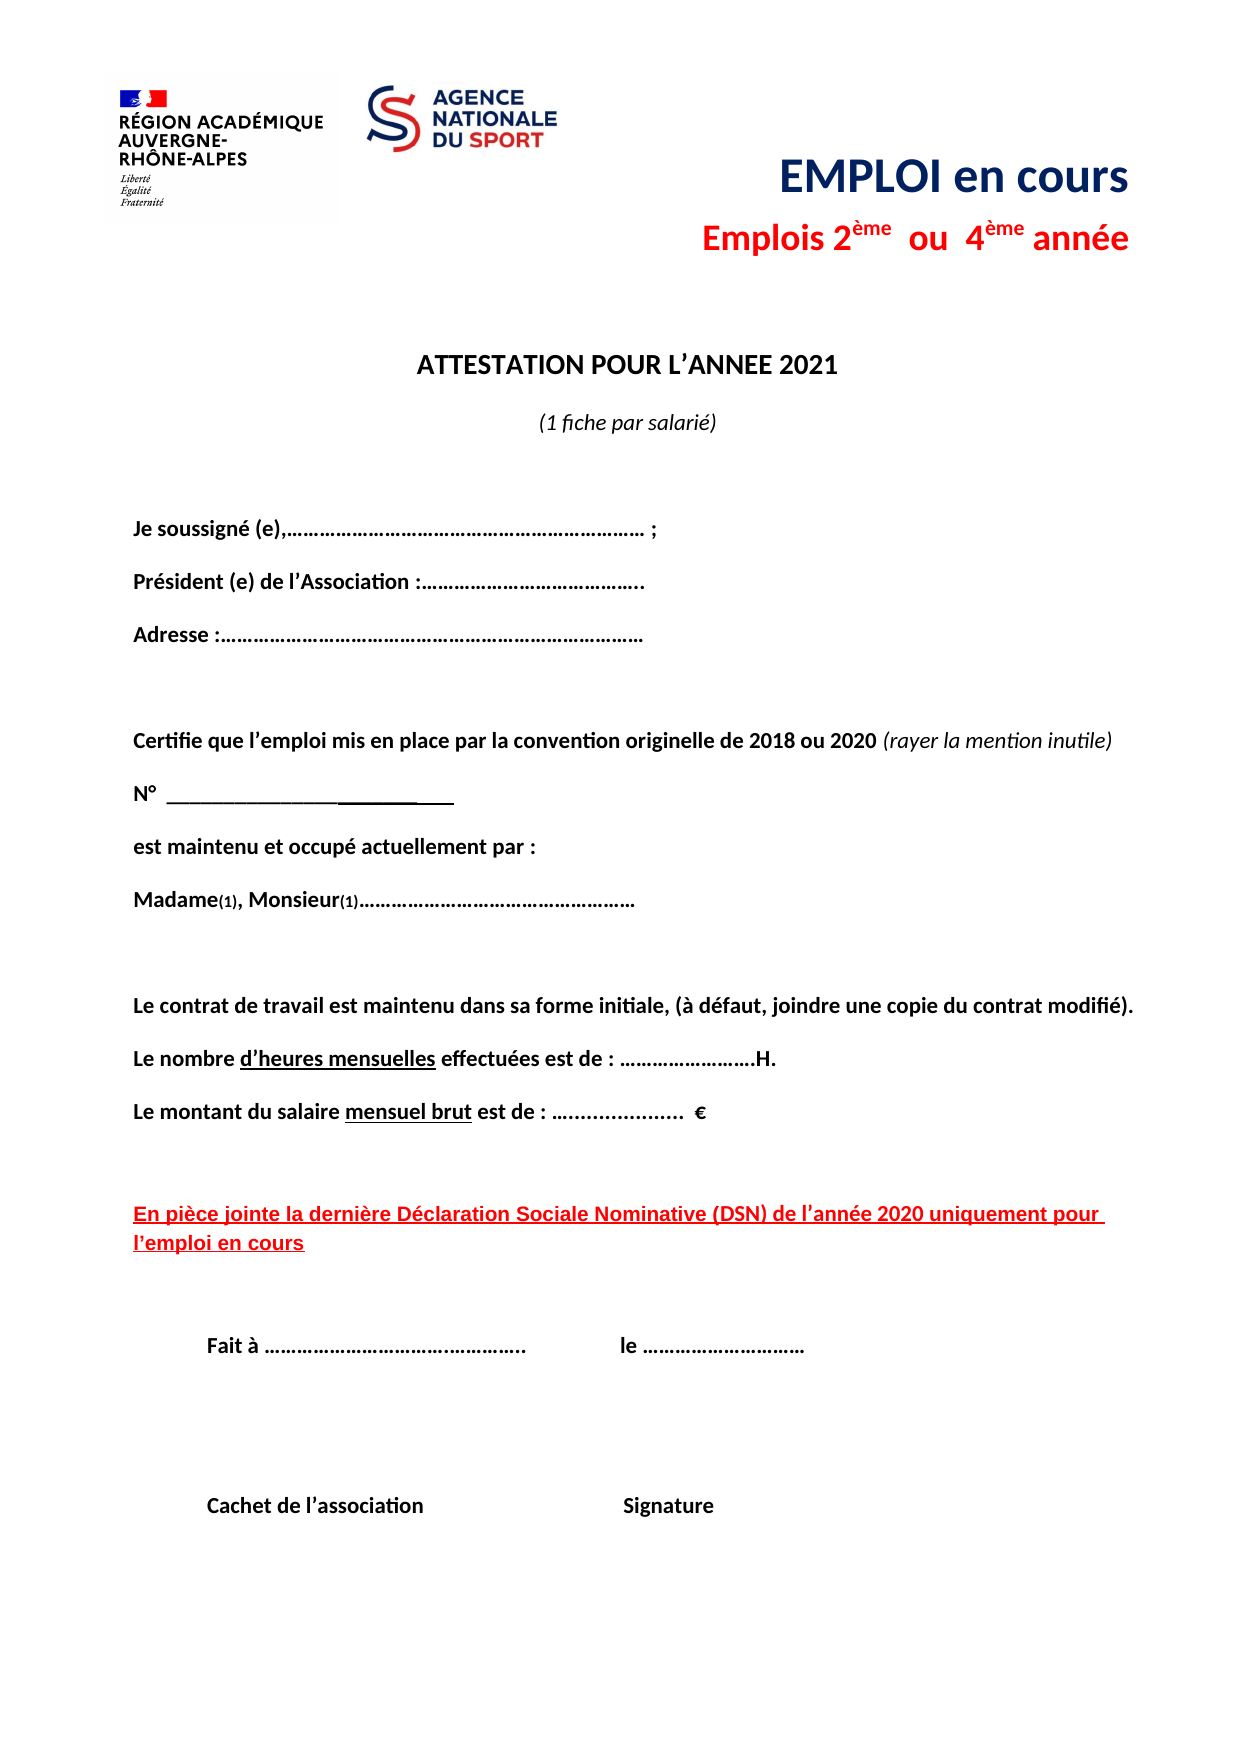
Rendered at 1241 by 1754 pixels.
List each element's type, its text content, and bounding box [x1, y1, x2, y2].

picture [103, 73, 340, 223]
text Madame(1), Monsieur(1)…………………………………………… [133, 885, 1137, 913]
text Le nombre d’heures mensuelles effectuées est de : …………………….H. [133, 1044, 1137, 1072]
text N° ______________________ [133, 779, 1137, 807]
text Certifie que l’emploi mis en place par la convention originelle de 2018 ou 2020 (rayer la mention inutile) [133, 726, 1137, 754]
table_header [92, 74, 339, 284]
text (1 fiche par salarié) [118, 408, 1137, 436]
text En pièce jointe la dernière Déclaration Sociale Nominative (DSN) de l’année 2020 uniquement pour l’emploi en cours [133, 1199, 1137, 1254]
text Fait à …………………………….………….. le ………………………… [133, 1332, 1137, 1360]
text Le montant du salaire mensuel brut est de : …................... € [133, 1097, 1137, 1125]
table_header [340, 74, 591, 284]
text ATTESTATION POUR L’ANNEE 2021 [118, 346, 1137, 382]
text est maintenu et occupé actuellement par : [133, 832, 1137, 860]
text Cachet de l’association Signature [133, 1491, 1137, 1519]
table_header EMPLOI en cours Emplois 2ème ou 4ème année [591, 74, 1140, 284]
text Je soussigné (e),………………………………………………………… ; [133, 514, 1137, 542]
text Le contrat de travail est maintenu dans sa forme initiale, (à défaut, joindre une copie du contrat modifié). [133, 991, 1137, 1019]
text Adresse :…………………………………………………………………… [133, 620, 1137, 648]
picture [350, 73, 570, 171]
text Président (e) de l’Association :………………………………….. [133, 567, 1137, 595]
